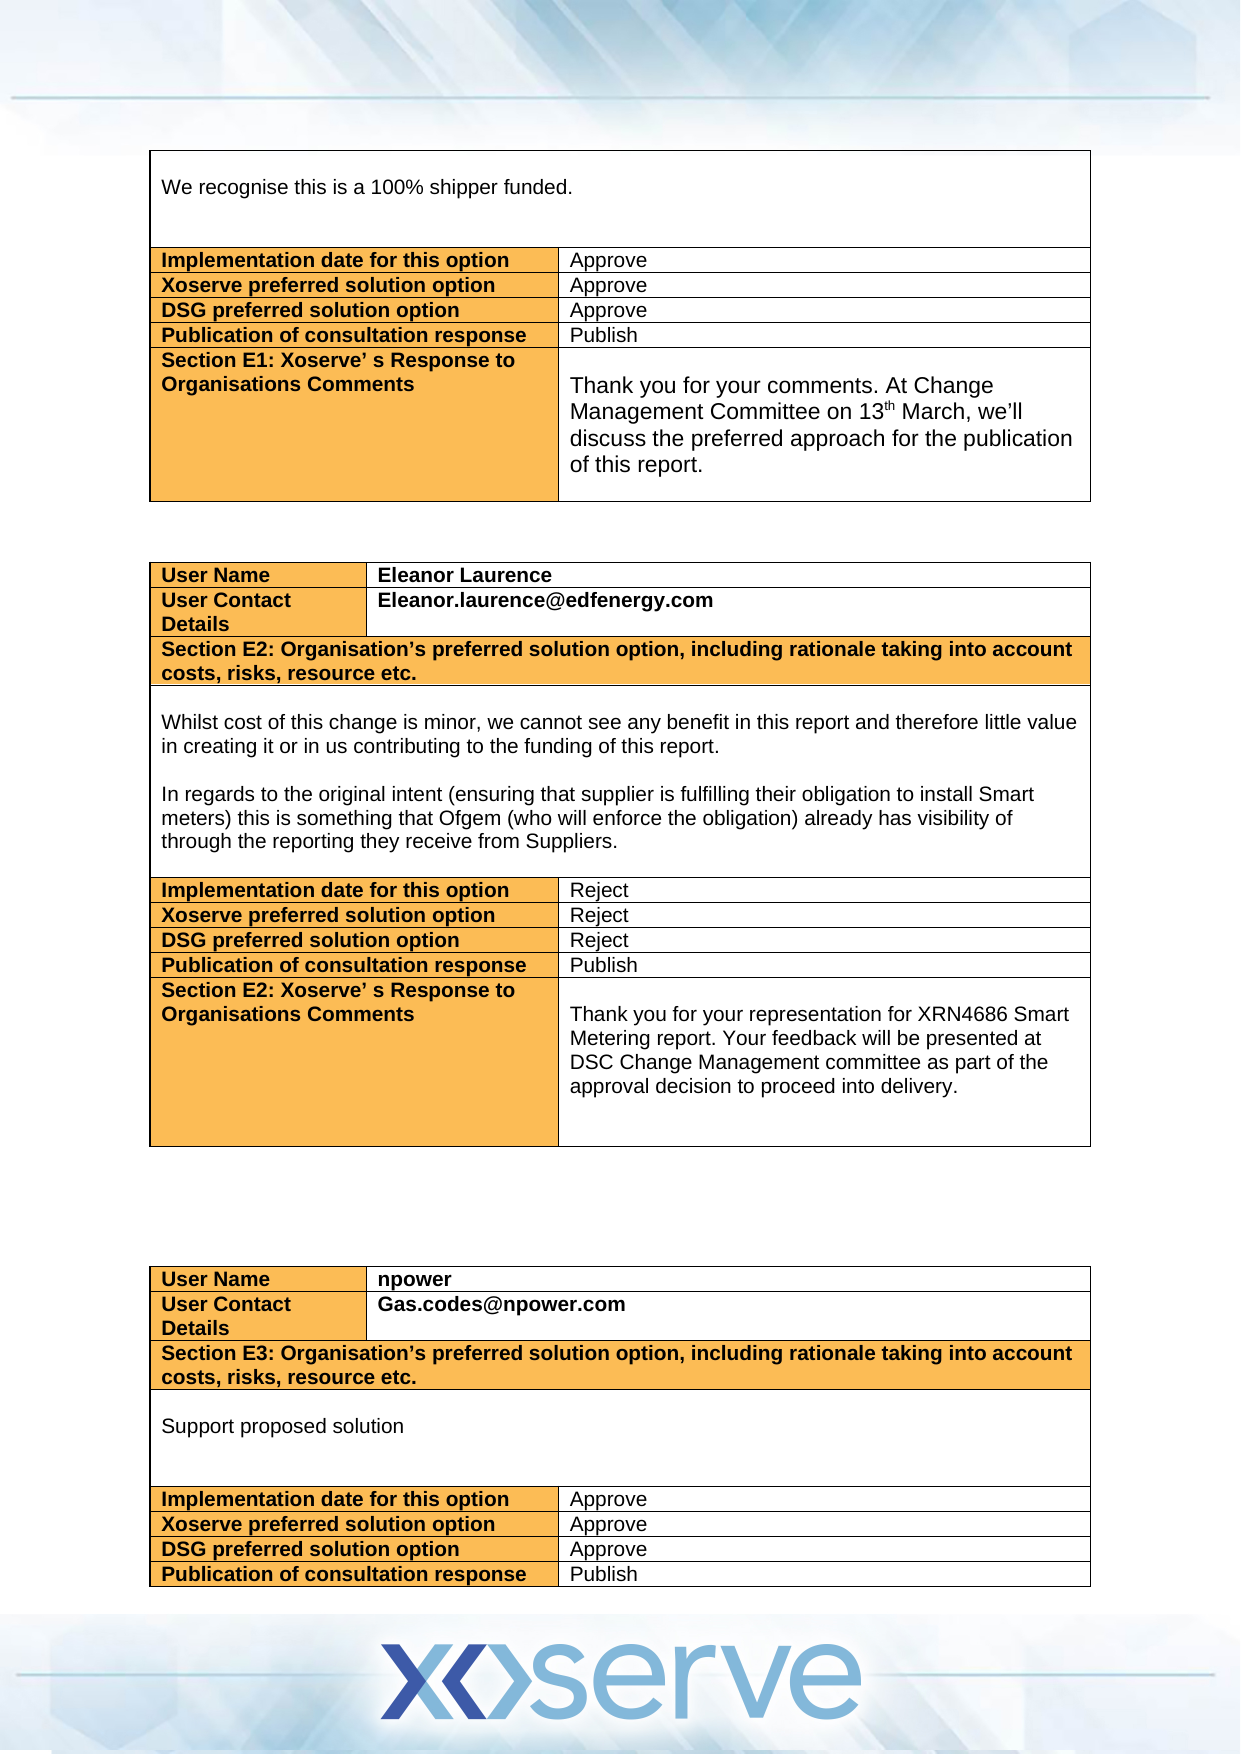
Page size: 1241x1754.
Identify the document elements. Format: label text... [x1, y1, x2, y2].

table_cell Gas.codes@npower.com [367, 1292, 1090, 1340]
table_cell Xoserve preferred solution option [151, 1512, 558, 1536]
table_cell User Contact Details [151, 588, 366, 636]
table_cell Implementation date for this option [151, 878, 558, 902]
table_cell Support proposed solution [151, 1390, 1090, 1486]
table_cell Publish [559, 953, 1090, 977]
table_header User Name [151, 1267, 366, 1291]
table_header npower [367, 1267, 1090, 1291]
table_cell Approve [559, 298, 1090, 322]
table_cell Xoserve preferred solution option [151, 273, 558, 297]
table_cell Implementation date for this option [151, 248, 558, 272]
table_cell Section E1: Xoserve’ s Response to Organisations Comments [151, 348, 558, 501]
table_cell Section E2: Xoserve’ s Response to Organisations Comments [151, 978, 558, 1146]
table_cell Approve [559, 1487, 1090, 1511]
table_cell Publication of consultation response [151, 1562, 558, 1586]
table_cell Approve [559, 248, 1090, 272]
table_cell Publication of consultation response [151, 953, 558, 977]
table_cell Thank you for your representation for XRN4686 Smart Metering report. Your feedback will be presented at DSC Change Management committee as part of the approval decision to proceed into delivery. [559, 978, 1090, 1146]
table_cell Publication of consultation response [151, 323, 558, 347]
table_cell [151, 151, 1090, 247]
table_cell DSG preferred solution option [151, 298, 558, 322]
table_cell Eleanor.laurence@edfenergy.com [367, 588, 1090, 636]
table_cell User Contact Details [151, 1292, 366, 1340]
table_cell Reject [559, 928, 1090, 952]
table_cell Implementation date for this option [151, 1487, 558, 1511]
table_cell DSG preferred solution option [151, 1537, 558, 1561]
table_cell DSG preferred solution option [151, 928, 558, 952]
table_header Eleanor Laurence [367, 563, 1090, 587]
table_header User Name [151, 563, 366, 587]
table_cell Publish [559, 323, 1090, 347]
table_cell Reject [559, 903, 1090, 927]
table_cell Publish [559, 1562, 1090, 1586]
table_cell Section E2: Organisation’s preferred solution option, including rationale taking into account costs, risks, resource etc. [151, 637, 1090, 684]
table_cell Xoserve preferred solution option [151, 903, 558, 927]
table_cell Reject [559, 878, 1090, 902]
table_cell Approve [559, 1512, 1090, 1536]
table_cell Approve [559, 273, 1090, 297]
table_cell Whilst cost of this change is minor, we cannot see any benefit in this report and therefore little value in creating it or in us contributing to the funding of this report. In regards to the original intent (ensuring that supplier is fulfilling their obligation to install Smart meters) this is something that Ofgem (who will enforce the obligation) already has visibility of through the reporting they receive from Suppliers. [151, 686, 1090, 877]
picture [0, 0, 1241, 1754]
table_cell Approve [559, 1537, 1090, 1561]
table_cell Section E3: Organisation’s preferred solution option, including rationale taking into account costs, risks, resource etc. [151, 1341, 1090, 1389]
table_cell Thank you for your comments. At Change Management Committee on 13th March, we’ll discuss the preferred approach for the publication of this report. [559, 348, 1090, 501]
